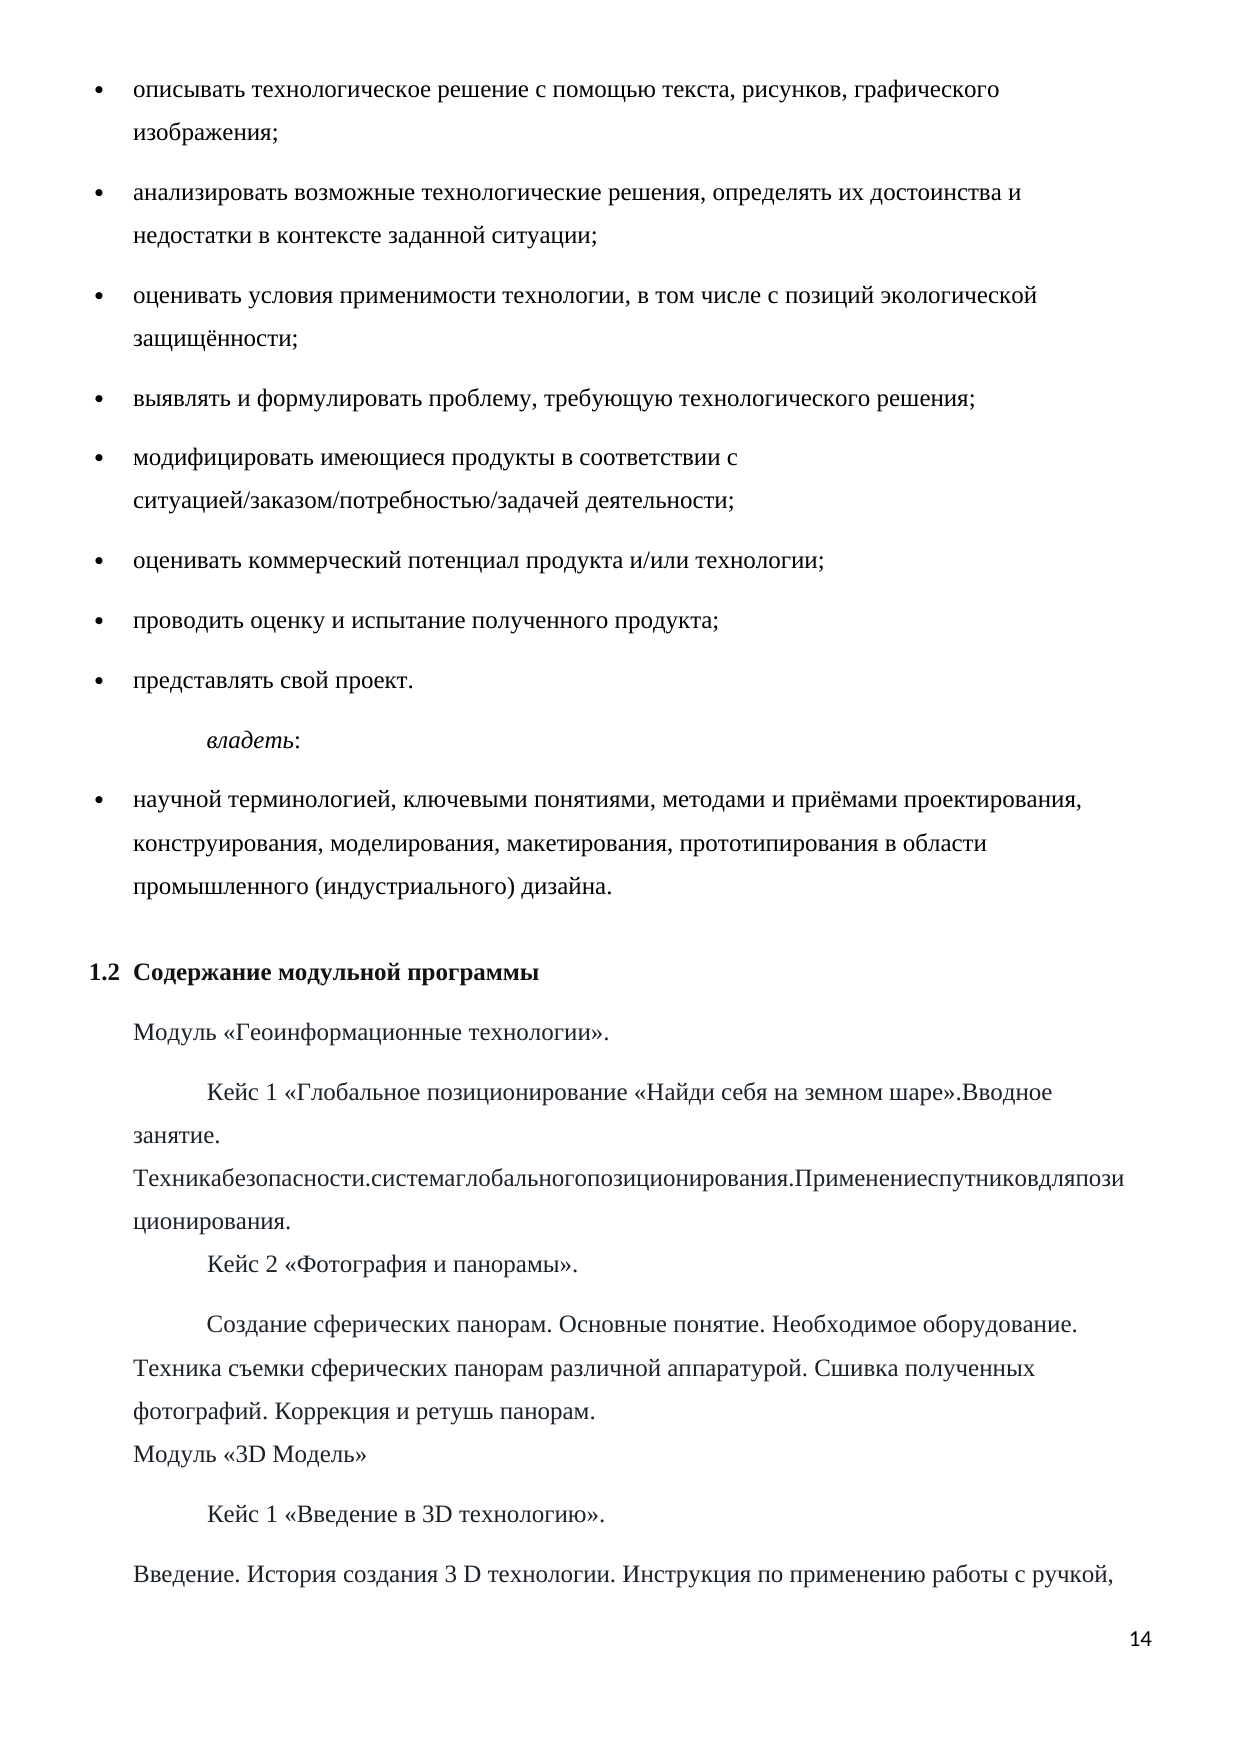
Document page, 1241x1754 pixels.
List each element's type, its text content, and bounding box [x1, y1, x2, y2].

list анализировать возможные технологические решения, определять их достоинства и недостатки в контексте заданной ситуации; [95, 177, 1126, 249]
list выявлять и формулировать проблему, требующую технологического решения; [95, 383, 1126, 411]
subtitle Содержание модульной программы [89, 957, 1152, 986]
text Кейс 2 «Фотография и панорамы». [133, 1249, 1152, 1278]
text Модуль «Геоинформационные технологии». [133, 1017, 1152, 1046]
list оценивать коммерческий потенциал продукта и/или технологии; [95, 545, 1126, 574]
list описывать технологическое решение с помощью текста, рисунков, графического изображения; [95, 74, 1126, 146]
list проводить оценку и испытание полученного продукта; [95, 605, 1126, 634]
text Создание сферических панорам. Основные понятие. Необходимое оборудование. Техника съемки сферических панорам различной аппаратурой. Сшивка полученных фотографий. Коррекция и ретушь панорам. [133, 1309, 1126, 1424]
text владеть: [133, 725, 1126, 753]
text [133, 1559, 1152, 1587]
list научной терминологией, ключевыми понятиями, методами и приёмами проектирования, конструирования, моделирования, макетирования, прототипирования в области промышленного (индустриального) дизайна. [95, 784, 1126, 899]
text Кейс 1 «Введение в 3D технологию». [133, 1499, 1152, 1527]
list оценивать условия применимости технологии, в том числе с позиций экологической защищённости; [95, 280, 1126, 352]
list модифицировать имеющиеся продукты в соответствии с ситуацией/заказом/потребностью/задачей деятельности; [95, 442, 1126, 514]
text Модуль «3D Модель» [133, 1439, 1152, 1468]
list представлять свой проект. [95, 665, 1126, 694]
text Кейс 1 «Глобальное позиционирование «Найди себя на земном шаре».Вводное занятие. Техникабезопасности.системаглобальногопозиционирования.Применениеспутниковдляпозиционирования. [133, 1077, 1126, 1235]
